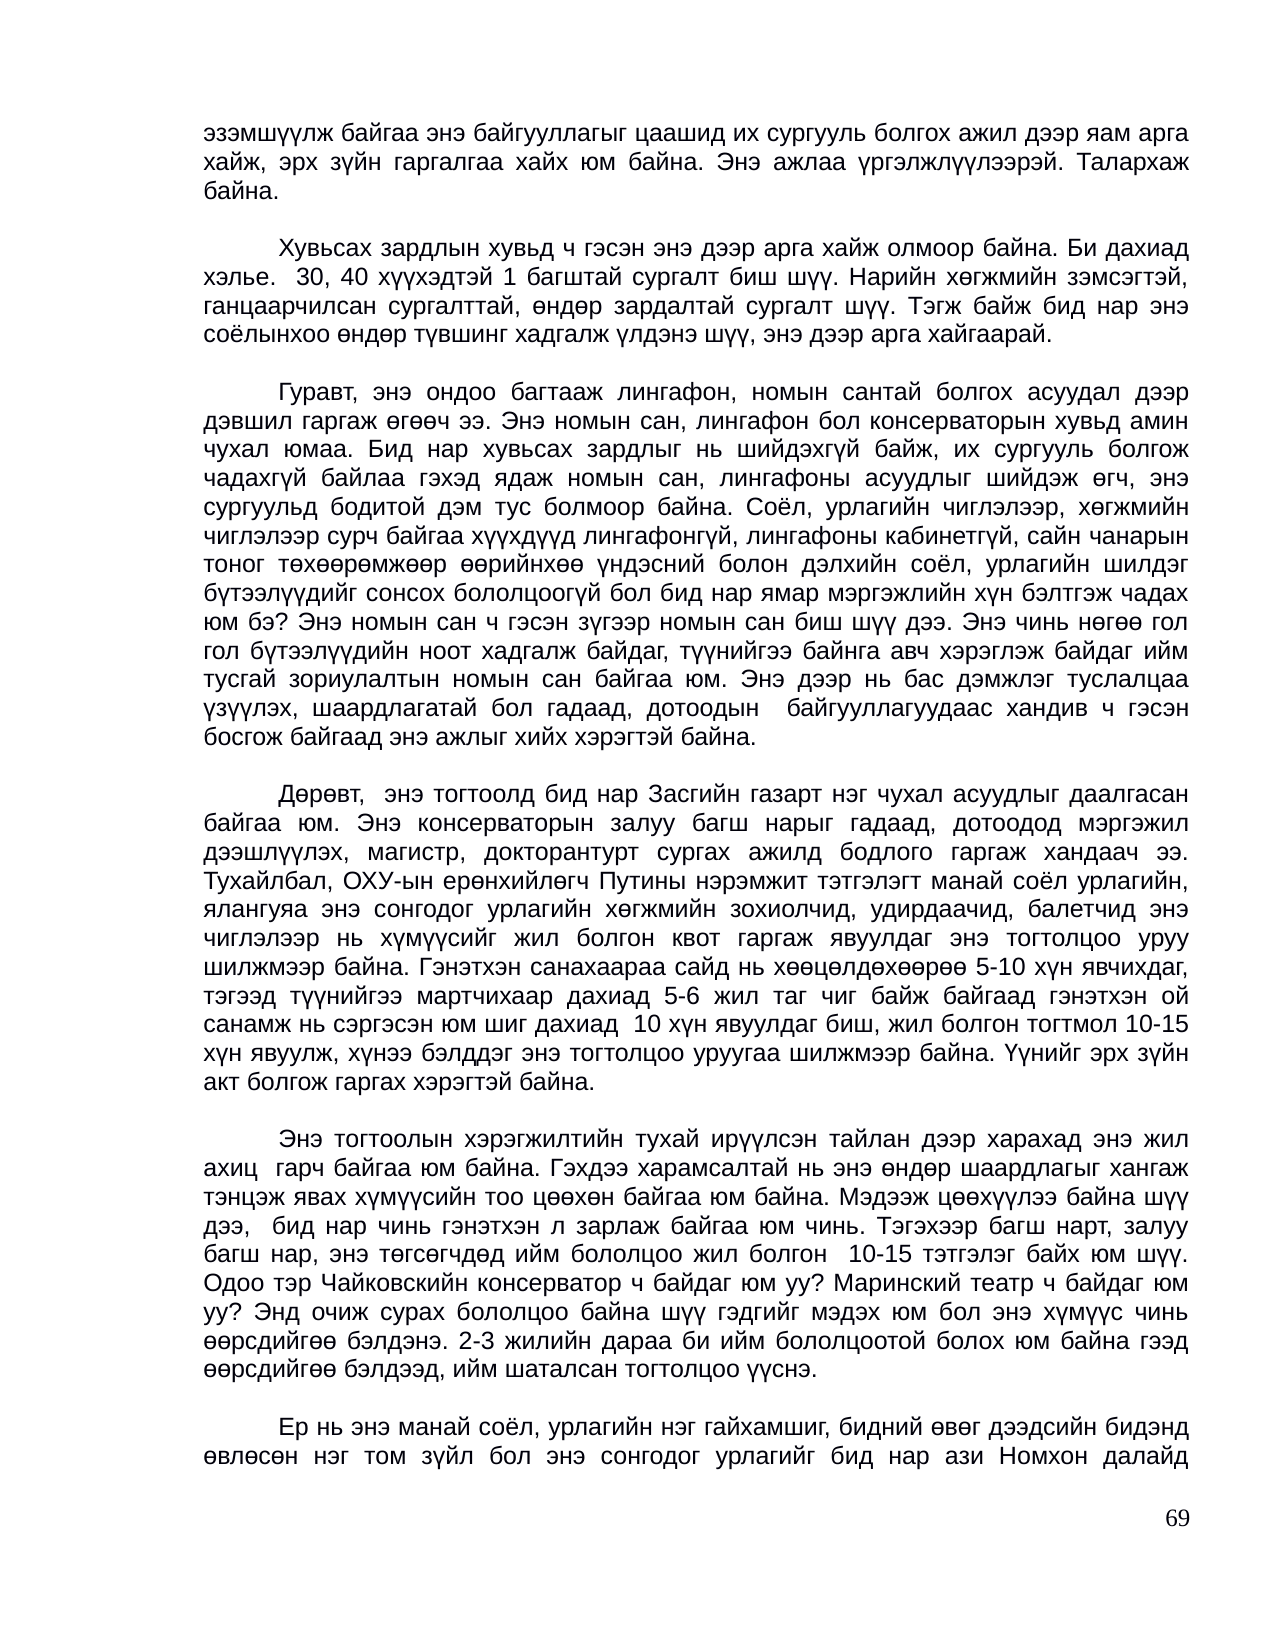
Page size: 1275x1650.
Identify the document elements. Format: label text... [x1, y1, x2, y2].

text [203, 118, 1190, 204]
text Дөрөвт, энэ тогтоолд бид нар Засгийн газарт нэг чухал асуудлыг даалгасан байгаа юм. Энэ консерваторын залуу багш нарыг гадаад, дотоодод мэргэжил дээшлүүлэх, магистр, докторантурт сургах ажилд бодлого гаргаж хандаач ээ. Тухайлбал, ОХУ-ын ерөнхийлөгч Путины нэрэмжит тэтгэлэгт манай соёл урлагийн, ялангуяа энэ сонгодог урлагийн хөгжмийн зохиолчид, удирдаачид, балетчид энэ чиглэлээр нь хүмүүсийг жил болгон квот гаргаж явуулдаг энэ тогтолцоо уруу шилжмээр байна. Гэнэтхэн санахаараа сайд нь хөөцөлдөхөөрөө 5-10 хүн явчихдаг, тэгээд түүнийгээ мартчихаар дахиад 5-6 жил таг чиг байж байгаад гэнэтхэн ой санамж нь сэргэсэн юм шиг дахиад 10 хүн явуулдаг биш, жил болгон тогтмол 10-15 хүн явуулж, хүнээ бэлддэг энэ тогтолцоо уруугаа шилжмээр байна. Үүнийг эрх зүйн акт болгож гаргах хэрэгтэй байна. [203, 779, 1190, 1096]
text Хувьсах зардлын хувьд ч гэсэн энэ дээр арга хайж олмоор байна. Би дахиад хэлье. 30, 40 хүүхэдтэй 1 багштай сургалт биш шүү. Нарийн хөгжмийн зэмсэгтэй, ганцаарчилсан сургалттай, өндөр зардалтай сургалт шүү. Тэгж байж бид нар энэ соёлынхоо өндөр түвшинг хадгалж үлдэнэ шүү, энэ дээр арга хайгаарай. [203, 233, 1190, 348]
text Гуравт, энэ ондоо багтааж лингафон, номын сантай болгох асуудал дээр дэвшил гаргаж өгөөч ээ. Энэ номын сан, лингафон бол консерваторын хувьд амин чухал юмаа. Бид нар хувьсах зардлыг нь шийдэхгүй байж, их сургууль болгож чадахгүй байлаа гэхэд ядаж номын сан, лингафоны асуудлыг шийдэж өгч, энэ сургуульд бодитой дэм тус болмоор байна. Соёл, урлагийн чиглэлээр, хөгжмийн чиглэлээр сурч байгаа хүүхдүүд лингафонгүй, лингафоны кабинетгүй, сайн чанарын тоног төхөөрөмжөөр өөрийнхөө үндэсний болон дэлхийн соёл, урлагийн шилдэг бүтээлүүдийг сонсох бололцоогүй бол бид нар ямар мэргэжлийн хүн бэлтгэж чадах юм бэ? Энэ номын сан ч гэсэн зүгээр номын сан биш шүү дээ. Энэ чинь нөгөө гол гол бүтээлүүдийн ноот хадгалж байдаг, түүнийгээ байнга авч хэрэглэж байдаг ийм тусгай зориулалтын номын сан байгаа юм. Энэ дээр нь бас дэмжлэг туслалцаа үзүүлэх, шаардлагатай бол гадаад, дотоодын байгууллагуудаас хандив ч гэсэн босгож байгаад энэ ажлыг хийх хэрэгтэй байна. [203, 377, 1190, 751]
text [203, 1412, 1190, 1469]
text Энэ тогтоолын хэрэгжилтийн тухай ирүүлсэн тайлан дээр харахад энэ жил ахиц гарч байгаа юм байна. Гэхдээ харамсалтай нь энэ өндөр шаардлагыг хангаж тэнцэж явах хүмүүсийн тоо цөөхөн байгаа юм байна. Мэдээж цөөхүүлээ байна шүү дээ, бид нар чинь гэнэтхэн л зарлаж байгаа юм чинь. Тэгэхээр багш нарт, залуу багш нар, энэ төгсөгчдөд ийм бололцоо жил болгон 10-15 тэтгэлэг байх юм шүү. Одоо тэр Чайковскийн консерватор ч байдаг юм уу? Маринский театр ч байдаг юм уу? Энд очиж сурах бололцоо байна шүү гэдгийг мэдэх юм бол энэ хүмүүс чинь өөрсдийгөө бэлдэнэ. 2-3 жилийн дараа би ийм бололцоотой болох юм байна гээд өөрсдийгөө бэлдээд, ийм шаталсан тогтолцоо үүснэ. [203, 1124, 1190, 1383]
